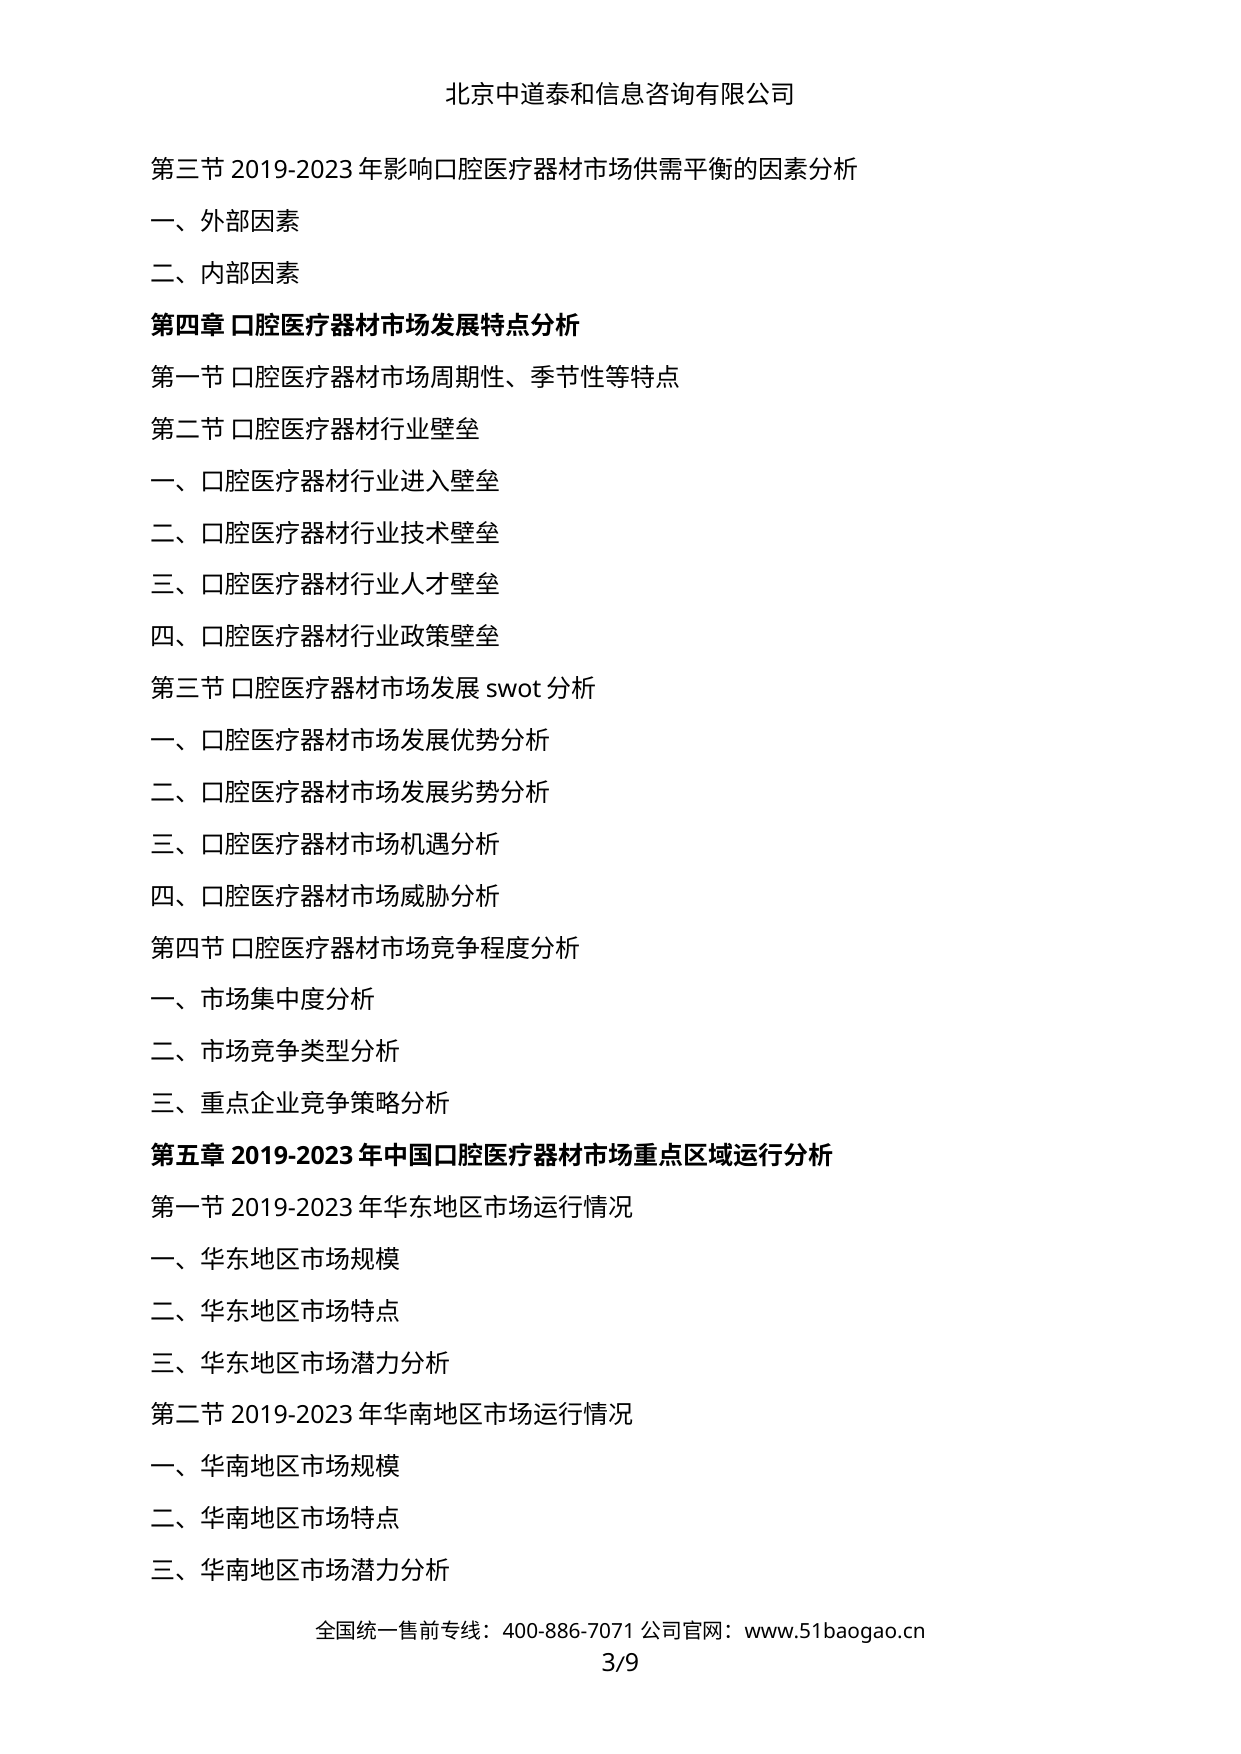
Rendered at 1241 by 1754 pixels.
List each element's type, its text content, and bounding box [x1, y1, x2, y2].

text 三、口腔医疗器材市场机遇分析 [150, 824, 1090, 861]
text 一、华南地区市场规模 [150, 1447, 1090, 1483]
text 一、外部因素 [150, 202, 1090, 238]
text 第四章 口腔医疗器材市场发展特点分析 [150, 306, 1090, 342]
text 四、口腔医疗器材市场威胁分析 [150, 876, 1090, 912]
text 二、内部因素 [150, 254, 1090, 290]
text 三、口腔医疗器材行业人才壁垒 [150, 565, 1090, 601]
text 二、市场竞争类型分析 [150, 1032, 1090, 1068]
text 第一节 2019-2023年华东地区市场运行情况 [150, 1187, 1090, 1224]
text 一、口腔医疗器材行业进入壁垒 [150, 461, 1090, 497]
text 二、华南地区市场特点 [150, 1499, 1090, 1535]
text 第二节 口腔医疗器材行业壁垒 [150, 409, 1090, 446]
text 第三节 口腔医疗器材市场发展swot分析 [150, 669, 1090, 705]
text 四、口腔医疗器材行业政策壁垒 [150, 617, 1090, 653]
text 三、华南地区市场潜力分析 [150, 1551, 1090, 1587]
text 第四节 口腔医疗器材市场竞争程度分析 [150, 928, 1090, 964]
text 一、市场集中度分析 [150, 980, 1090, 1016]
text 第一节 口腔医疗器材市场周期性、季节性等特点 [150, 357, 1090, 394]
text 二、口腔医疗器材市场发展劣势分析 [150, 772, 1090, 809]
text 三、重点企业竞争策略分析 [150, 1084, 1090, 1120]
text 第三节 2019-2023年影响口腔医疗器材市场供需平衡的因素分析 [150, 150, 1090, 186]
text 二、华东地区市场特点 [150, 1291, 1090, 1327]
text 二、口腔医疗器材行业技术壁垒 [150, 513, 1090, 549]
text 一、口腔医疗器材市场发展优势分析 [150, 721, 1090, 757]
text 一、华东地区市场规模 [150, 1239, 1090, 1276]
text 第五章 2019-2023年中国口腔医疗器材市场重点区域运行分析 [150, 1136, 1090, 1172]
text 三、华东地区市场潜力分析 [150, 1343, 1090, 1379]
text 第二节 2019-2023年华南地区市场运行情况 [150, 1395, 1090, 1431]
